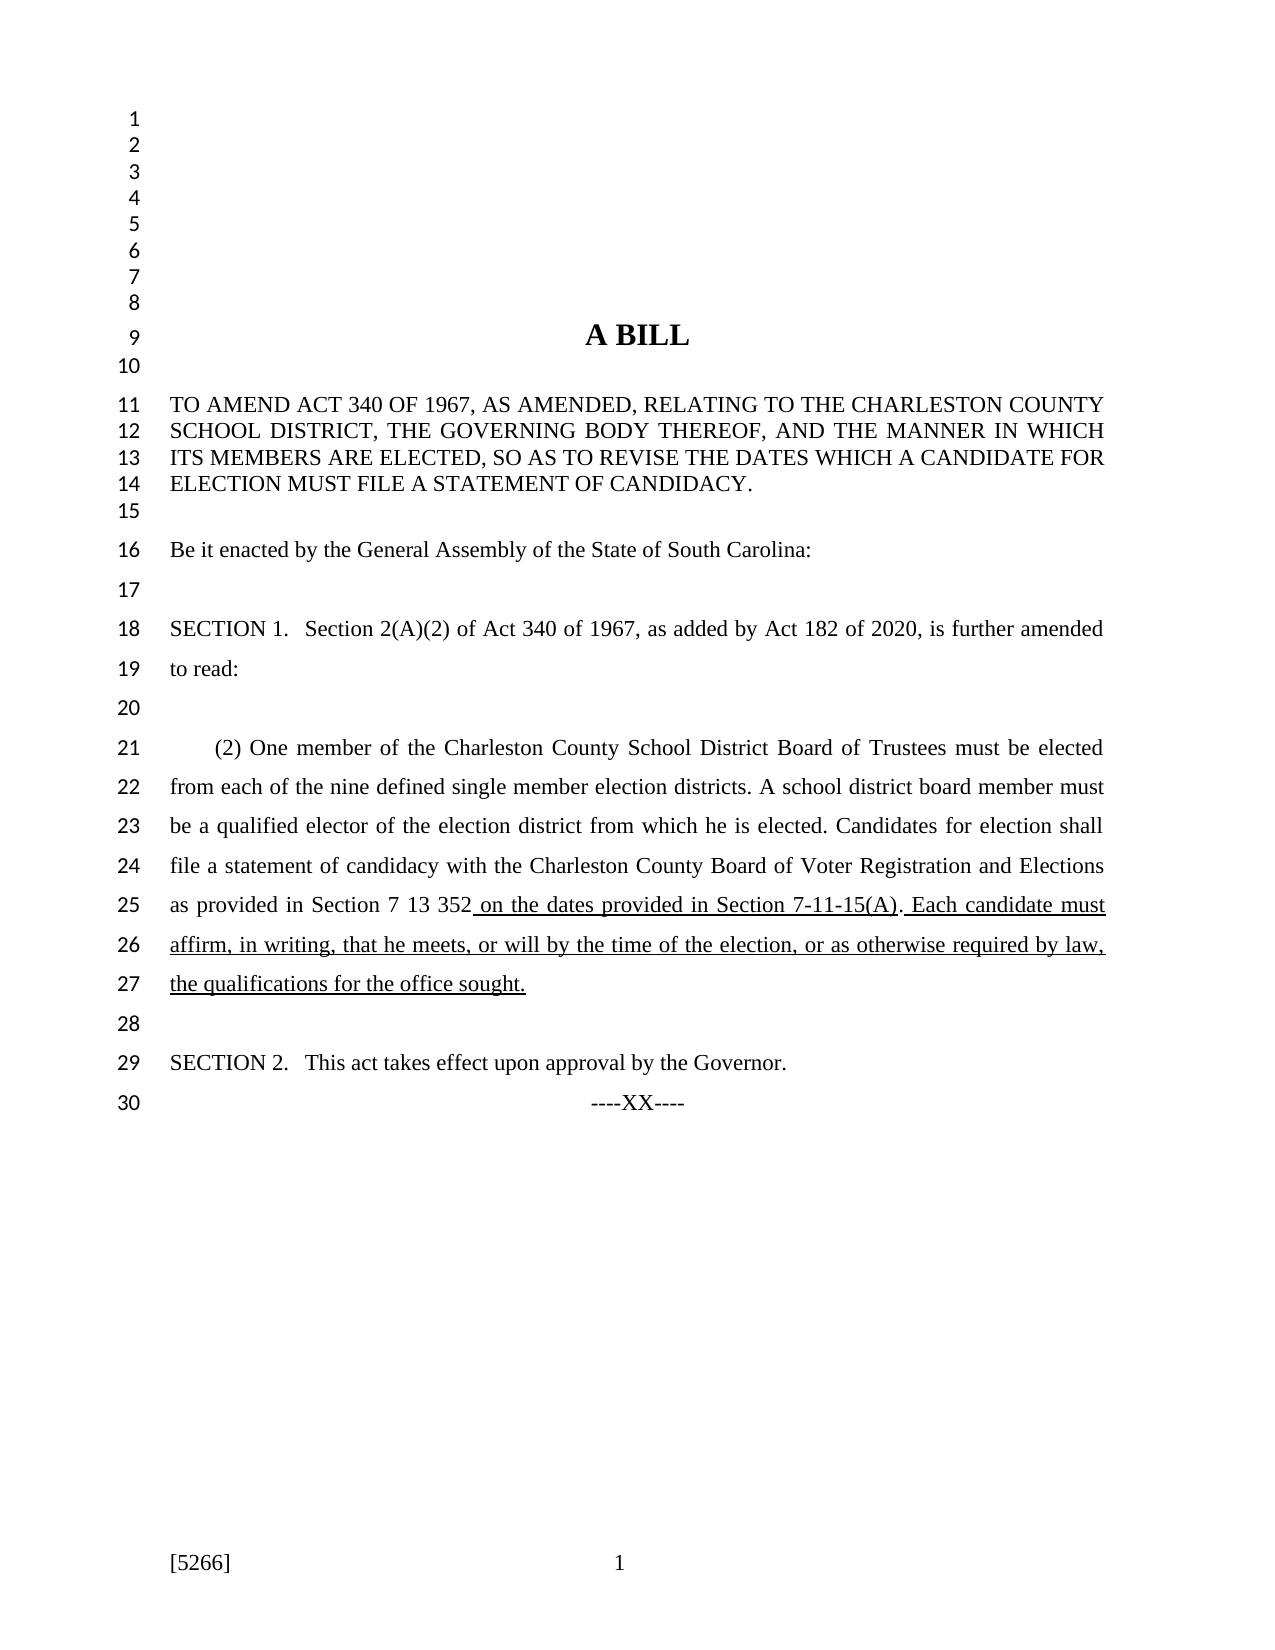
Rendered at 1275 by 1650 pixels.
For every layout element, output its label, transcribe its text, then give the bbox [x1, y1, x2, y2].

text A bill [169, 316, 1106, 352]
text Be it enacted by the General Assembly of the State of South Carolina: [169, 536, 1106, 562]
text SECTION 1. Section 2(A)(2) of Act 340 of 1967, as added by Act 182 of 2020, is further amended to read: [169, 615, 1106, 681]
text SECTION 2. This act takes effect upon approval by the Governor. [169, 1049, 1106, 1076]
text (2) One member of the Charleston County School District Board of Trustees must be elected from each of the nine defined single member election districts. A school district board member must be a qualified elector of the election district from which he is elected. Candidates for election shall file a statement of candidacy with the Charleston County Board of Voter Registration and Elections as provided in Section 7 13 352 on the dates provided in Section 7-11-15(A). Each candidate must affirm, in writing, that he meets, or will by the time of the election, or as otherwise required by law, the qualifications for the office sought. [169, 733, 1106, 954]
text ----XX---- [169, 1089, 1106, 1115]
text (2) One member of the Charleston County School District Board of Trustees must be elected from each of the nine defined single member election districts. A school district board member must be a qualified elector of the election district from which he is elected. Candidates for election shall file a statement of candidacy with the Charleston County Board of Voter Registration and Elections as provided in Section 7 13 352 on the dates provided in Section 7-11-15(A). Each candidate must affirm, in writing, that he meets, or will by the time of the election, or as otherwise required by law, the qualifications for the office sought. [169, 955, 1106, 997]
